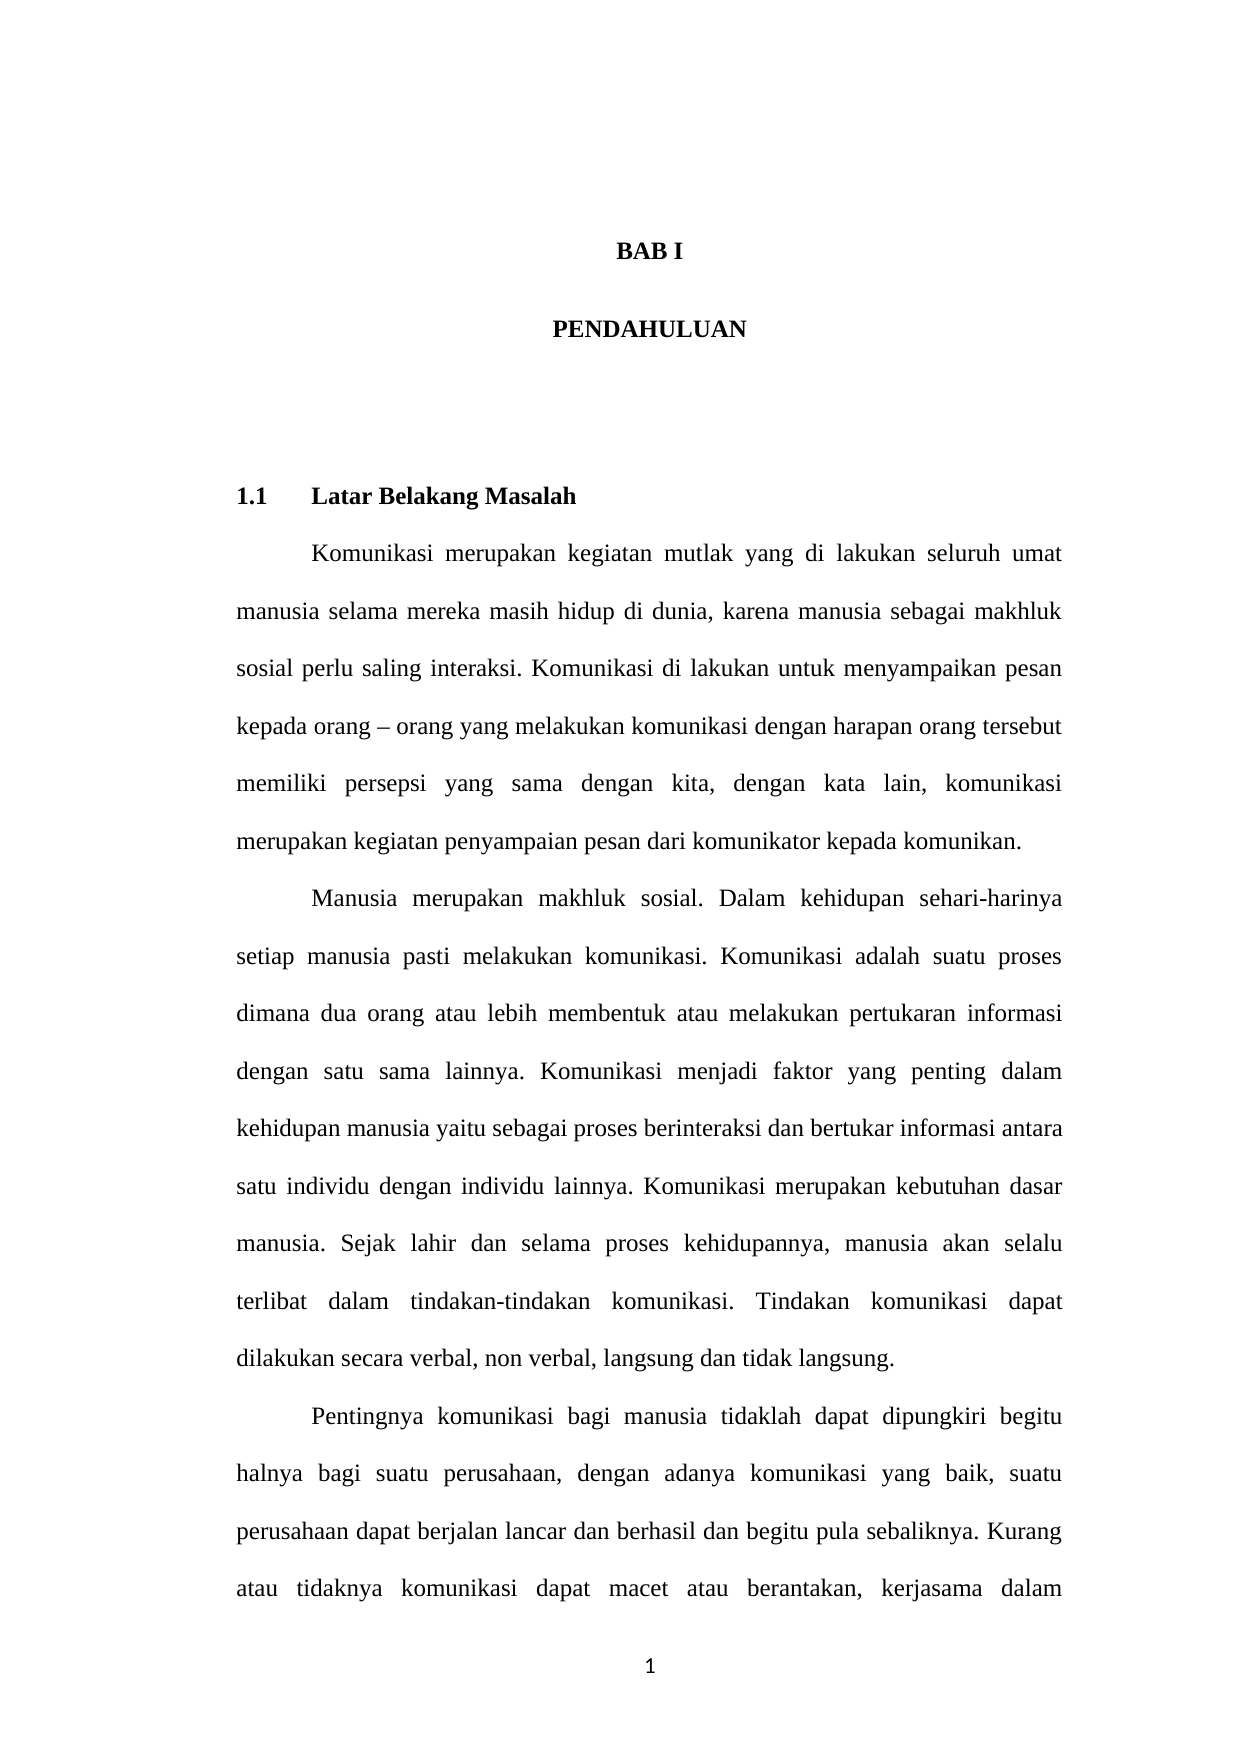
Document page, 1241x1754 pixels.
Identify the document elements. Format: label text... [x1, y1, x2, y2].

list Komunikasi merupakan kegiatan mutlak yang di lakukan seluruh umat manusia selama mereka masih hidup di dunia, karena manusia sebagai makhluk sosial perlu saling interaksi. Komunikasi di lakukan untuk menyampaikan pesan kepada orang – orang yang melakukan komunikasi dengan harapan orang tersebut memiliki persepsi yang sama dengan kita, dengan kata lain, komunikasi merupakan kegiatan penyampaian pesan dari komunikator kepada komunikan. [236, 538, 1063, 854]
list Manusia merupakan makhluk sosial. Dalam kehidupan sehari-harinya setiap manusia pasti melakukan komunikasi. Komunikasi adalah suatu proses dimana dua orang atau lebih membentuk atau melakukan pertukaran informasi dengan satu sama lainnya. Komunikasi menjadi faktor yang penting dalam kehidupan manusia yaitu sebagai proses berinteraksi dan bertukar informasi antara satu individu dengan individu lainnya. Komunikasi merupakan kebutuhan dasar manusia. Sejak lahir dan selama proses kehidupannya, manusia akan selalu terlibat dalam tindakan-tindakan komunikasi. Tindakan komunikasi dapat dilakukan secara verbal, non verbal, langsung dan tidak langsung. [236, 883, 1063, 1372]
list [236, 1401, 1063, 1602]
text PENDAHULUAN [236, 314, 1063, 343]
list Latar Belakang Masalah [236, 481, 1063, 509]
text BAB I [236, 236, 1063, 265]
